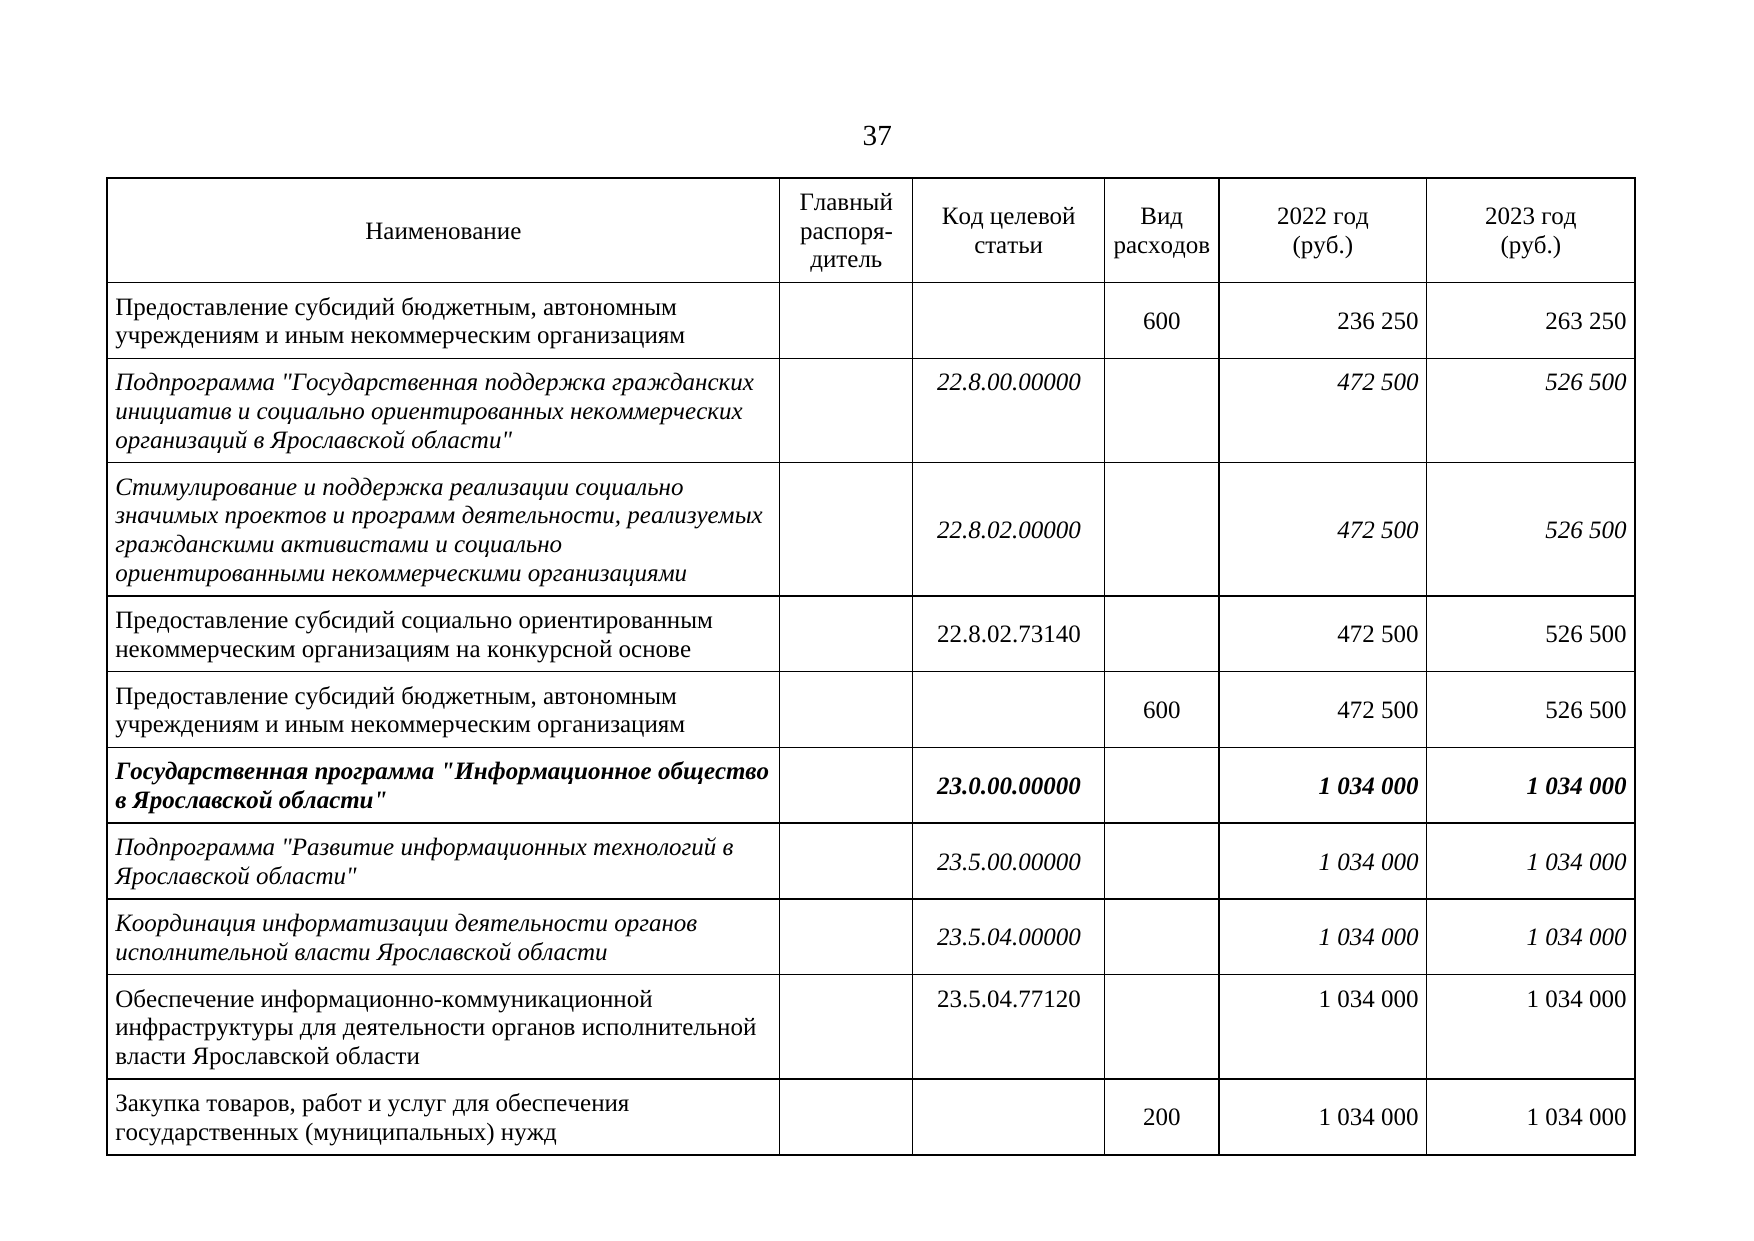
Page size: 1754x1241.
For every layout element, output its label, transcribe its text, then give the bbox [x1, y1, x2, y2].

table_cell 1 034 000 [1220, 1080, 1426, 1154]
table_cell 1 034 000 [1220, 748, 1426, 822]
table_cell [780, 1080, 912, 1154]
table_cell 236 250 [1220, 283, 1426, 357]
table_cell Стимулирование и поддержка реализации социально значимых проектов и программ деятельности, реализуемых гражданскими активистами и социально ориентированными некоммерческими организациями [108, 463, 779, 595]
table_cell 200 [1105, 1080, 1218, 1154]
table_header 2022 год (руб.) [1220, 179, 1426, 282]
table_cell [1105, 975, 1218, 1078]
table_cell 23.0.00.00000 [913, 748, 1104, 822]
table_cell [913, 1080, 1104, 1154]
table_cell Обеспечение информационно-коммуникационной инфраструктуры для деятельности органов исполнительной власти Ярославской области [108, 975, 779, 1078]
table_cell Предоставление субсидий бюджетным, автономным учреждениям и иным некоммерческим организациям [108, 283, 779, 357]
table_cell Предоставление субсидий социально ориентированным некоммерческим организациям на конкурсной основе [108, 597, 779, 671]
table_cell 22.8.02.00000 [913, 463, 1104, 595]
table_header Главный распоря-дитель [780, 179, 912, 282]
table_cell [1105, 824, 1218, 898]
table_cell Государственная программа "Информационное общество в Ярославской области" [108, 748, 779, 822]
table_cell 1 034 000 [1427, 748, 1634, 822]
table_header Вид расходов [1105, 179, 1218, 282]
table_cell 23.5.04.77120 [913, 975, 1104, 1078]
table_cell 22.8.00.00000 [913, 359, 1104, 462]
table_cell 526 500 [1427, 597, 1634, 671]
table_cell 472 500 [1220, 672, 1426, 747]
table_header Код целевой статьи [913, 179, 1104, 282]
table_cell [780, 824, 912, 898]
table_cell 22.8.02.73140 [913, 597, 1104, 671]
table_cell 1 034 000 [1220, 900, 1426, 974]
table_cell [913, 672, 1104, 747]
table_cell [913, 283, 1104, 357]
table_cell 472 500 [1220, 597, 1426, 671]
table_cell 1 034 000 [1427, 824, 1634, 898]
table_cell 263 250 [1427, 283, 1634, 357]
table_cell Подпрограмма "Развитие информационных технологий в Ярославской области" [108, 824, 779, 898]
table_cell 600 [1105, 672, 1218, 747]
table_cell Подпрограмма "Государственная поддержка гражданских инициатив и социально ориентированных некоммерческих организаций в Ярославской области" [108, 359, 779, 462]
table_cell [780, 463, 912, 595]
table_cell [780, 283, 912, 357]
table_cell 526 500 [1427, 359, 1634, 462]
table_cell [780, 900, 912, 974]
table_cell [1105, 748, 1218, 822]
table_cell 1 034 000 [1427, 900, 1634, 974]
table_cell 23.5.04.00000 [913, 900, 1104, 974]
table_cell [780, 975, 912, 1078]
table_cell 1 034 000 [1220, 824, 1426, 898]
table_cell 1 034 000 [1427, 1080, 1634, 1154]
table_cell 472 500 [1220, 359, 1426, 462]
table_cell [1105, 597, 1218, 671]
table_cell 526 500 [1427, 463, 1634, 595]
table_cell [1105, 463, 1218, 595]
table_header 2023 год (руб.) [1427, 179, 1634, 282]
table_cell [780, 359, 912, 462]
table_cell 23.5.00.00000 [913, 824, 1104, 898]
table_cell [1105, 900, 1218, 974]
table_cell Координация информатизации деятельности органов исполнительной власти Ярославской области [108, 900, 779, 974]
table_cell [1105, 359, 1218, 462]
table_cell 1 034 000 [1220, 975, 1426, 1078]
table_cell [780, 672, 912, 747]
table_cell 1 034 000 [1427, 975, 1634, 1078]
table_cell Предоставление субсидий бюджетным, автономным учреждениям и иным некоммерческим организациям [108, 672, 779, 747]
table_cell 472 500 [1220, 463, 1426, 595]
table_header Наименование [108, 179, 779, 282]
table_cell Закупка товаров, работ и услуг для обеспечения государственных (муниципальных) нужд [108, 1080, 779, 1154]
table_cell 526 500 [1427, 672, 1634, 747]
table_cell [780, 748, 912, 822]
table_cell 600 [1105, 283, 1218, 357]
table_cell [780, 597, 912, 671]
